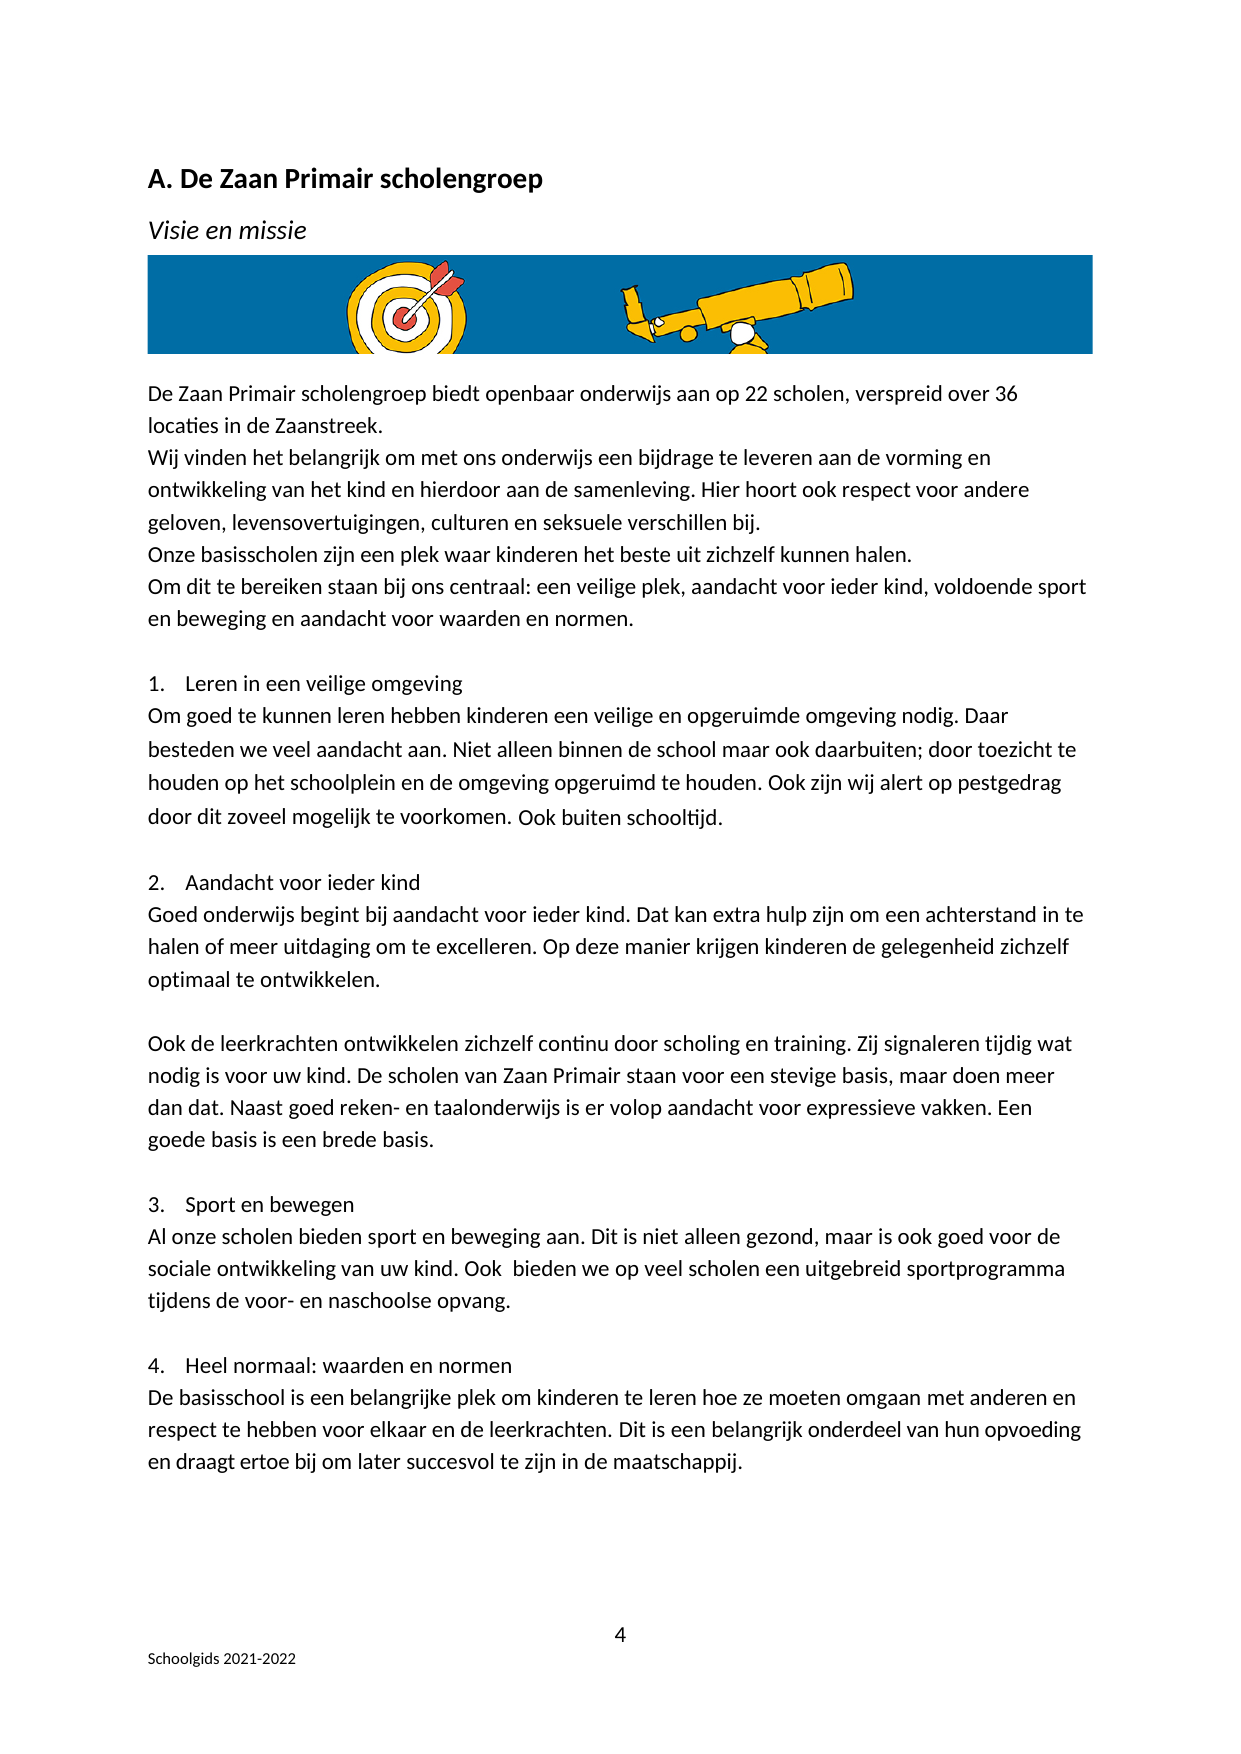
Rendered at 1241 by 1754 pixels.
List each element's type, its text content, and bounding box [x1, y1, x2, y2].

text De Zaan Primair scholengroep biedt openbaar onderwijs aan op 22 scholen, verspreid over 36 locaties in de Zaanstreek. [148, 379, 1093, 439]
text Om goed te kunnen leren hebben kinderen een veilige en opgeruimde omgeving nodig. Daar besteden we veel aandacht aan. Niet alleen binnen de school maar ook daarbuiten; door toezicht te houden op het schoolplein en de omgeving opgeruimd te houden. Ook zijn wij alert op pestgedrag door dit zoveel mogelijk te voorkomen. Ook buiten schooltijd. [148, 701, 1093, 832]
picture [346, 262, 466, 354]
text 3. Sport en bewegen [148, 1190, 1093, 1218]
picture [622, 263, 853, 354]
text Goed onderwijs begint bij aandacht voor ieder kind. Dat kan extra hulp zijn om een achterstand in te halen of meer uitdaging om te excelleren. Op deze manier krijgen kinderen de gelegenheid zichzelf optimaal te ontwikkelen. [148, 900, 1093, 993]
subtitle A. De Zaan Primair scholengroep [148, 160, 1093, 196]
text 2. Aandacht voor ieder kind [148, 868, 1093, 896]
text De basisschool is een belangrijke plek om kinderen te leren hoe ze moeten omgaan met anderen en respect te hebben voor elkaar en de leerkrachten. Dit is een belangrijk onderdeel van hun opvoeding en draagt ertoe bij om later succesvol te zijn in de maatschappij. [148, 1383, 1093, 1476]
text 1. Leren in een veilige omgeving [148, 669, 1093, 697]
text 4. Heel normaal: waarden en normen [148, 1351, 1093, 1379]
text Wij vinden het belangrijk om met ons onderwijs een bijdrage te leveren aan de vorming en ontwikkeling van het kind en hierdoor aan de samenleving. Hier hoort ook respect voor andere geloven, levensovertuigingen, culturen en seksuele verschillen bij. [148, 443, 1093, 536]
text Om dit te bereiken staan bij ons centraal: een veilige plek, aandacht voor ieder kind, voldoende sport en beweging en aandacht voor waarden en normen. [148, 572, 1093, 632]
text Al onze scholen bieden sport en beweging aan. Dit is niet alleen gezond, maar is ook goed voor de sociale ontwikkeling van uw kind. Ook bieden we op veel scholen een uitgebreid sportprogramma tijdens de voor- en naschoolse opvang. [148, 1222, 1093, 1314]
text Onze basisscholen zijn een plek waar kinderen het beste uit zichzelf kunnen halen. [148, 540, 1093, 568]
text Ook de leerkrachten ontwikkelen zichzelf continu door scholing en training. Zij signaleren tijdig wat nodig is voor uw kind. De scholen van Zaan Primair staan voor een stevige basis, maar doen meer dan dat. Naast goed reken- en taalonderwijs is er volop aandacht voor expressieve vakken. Een goede basis is een brede basis. [148, 1029, 1093, 1154]
subtitle Visie en missie [148, 213, 1093, 247]
